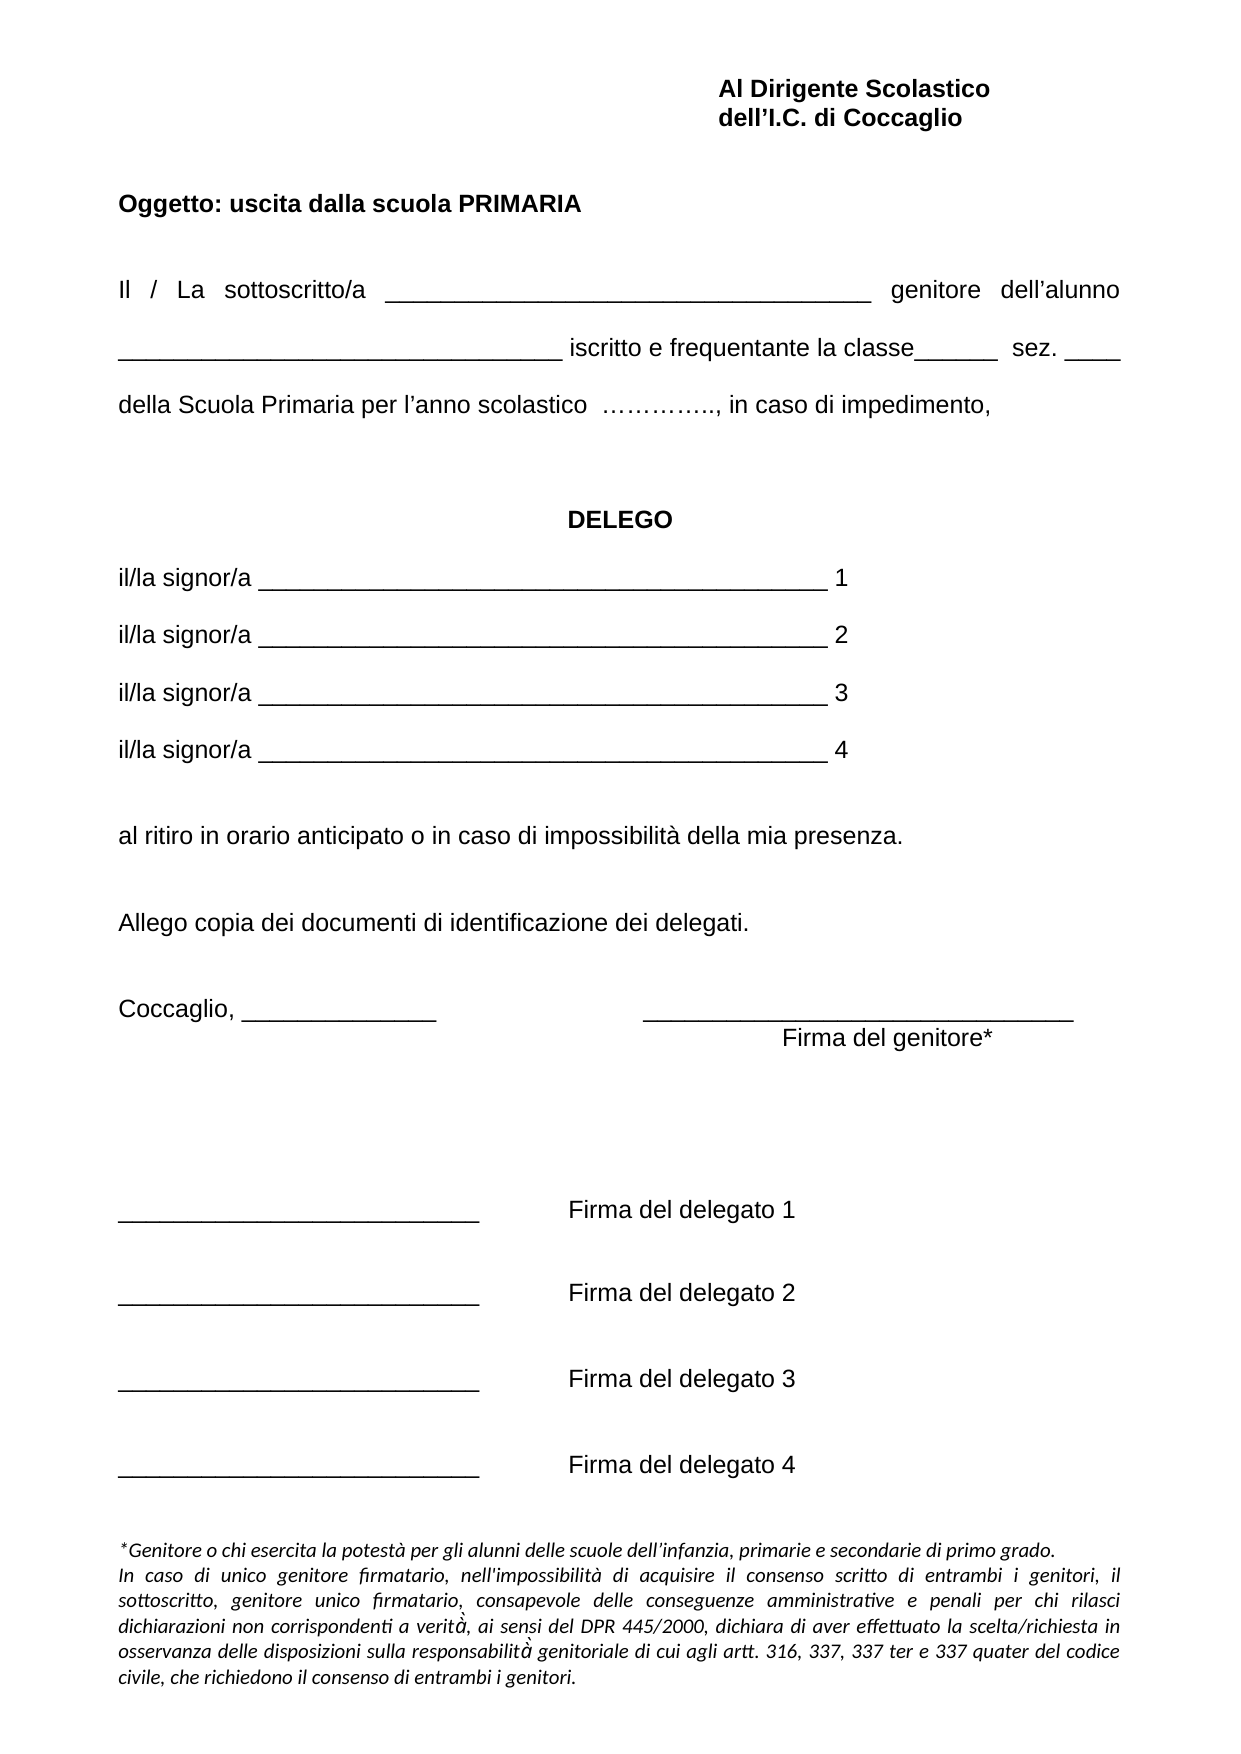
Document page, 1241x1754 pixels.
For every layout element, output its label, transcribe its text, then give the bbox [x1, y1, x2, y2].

text Firma del genitore* [708, 1023, 1122, 1051]
text il/la signor/a _________________________________________ 3 [118, 678, 1122, 706]
text __________________________ Firma del delegato 2 [118, 1278, 1122, 1307]
text Il / La sottoscritto/a ___________________________________ genitore dell’alunno ________________________________ iscritto e frequentante la classe______ sez. ____ della Scuola Primaria per l’anno scolastico ………….., in caso di impedimento, [118, 275, 1122, 419]
text Al Dirigente Scolastico [118, 74, 1122, 103]
text al ritiro in orario anticipato o in caso di impossibilità della mia presenza. [118, 821, 1122, 850]
text __________________________ Firma del delegato 3 [118, 1364, 1122, 1393]
text *Genitore o chi esercita la potestà per gli alunni delle scuole dell’infanzia, primarie e secondarie di primo grado. [118, 1537, 1122, 1562]
text Coccaglio, ______________ _______________________________ [118, 994, 1122, 1023]
text dell’I.C. di Coccaglio [118, 103, 1122, 131]
text DELEGO [118, 505, 1122, 534]
text __________________________ Firma del delegato 4 [118, 1451, 1122, 1479]
text __________________________ Firma del delegato 1 [118, 1195, 1122, 1224]
text Oggetto: uscita dalla scuola PRIMARIA [118, 189, 1122, 218]
text il/la signor/a _________________________________________ 4 [118, 735, 1122, 764]
text In caso di unico genitore firmatario, nell'impossibilità di acquisire il consenso scritto di entrambi i genitori, il sottoscritto, genitore unico firmatario, consapevole delle conseguenze amministrative e penali per chi rilasci dichiarazioni non corrispondenti a verità̀, ai sensi del DPR 445/2000, dichiara di aver effettuato la scelta/richiesta in osservanza delle disposizioni sulla responsabilità̀ genitoriale di cui agli artt. 316, 337, 337 ter e 337 quater del codice civile, che richiedono il consenso di entrambi i genitori. [118, 1562, 1122, 1689]
text Allego copia dei documenti di identificazione dei delegati. [118, 908, 1122, 936]
text il/la signor/a _________________________________________ 2 [118, 620, 1122, 649]
text il/la signor/a _________________________________________ 1 [118, 563, 1122, 591]
